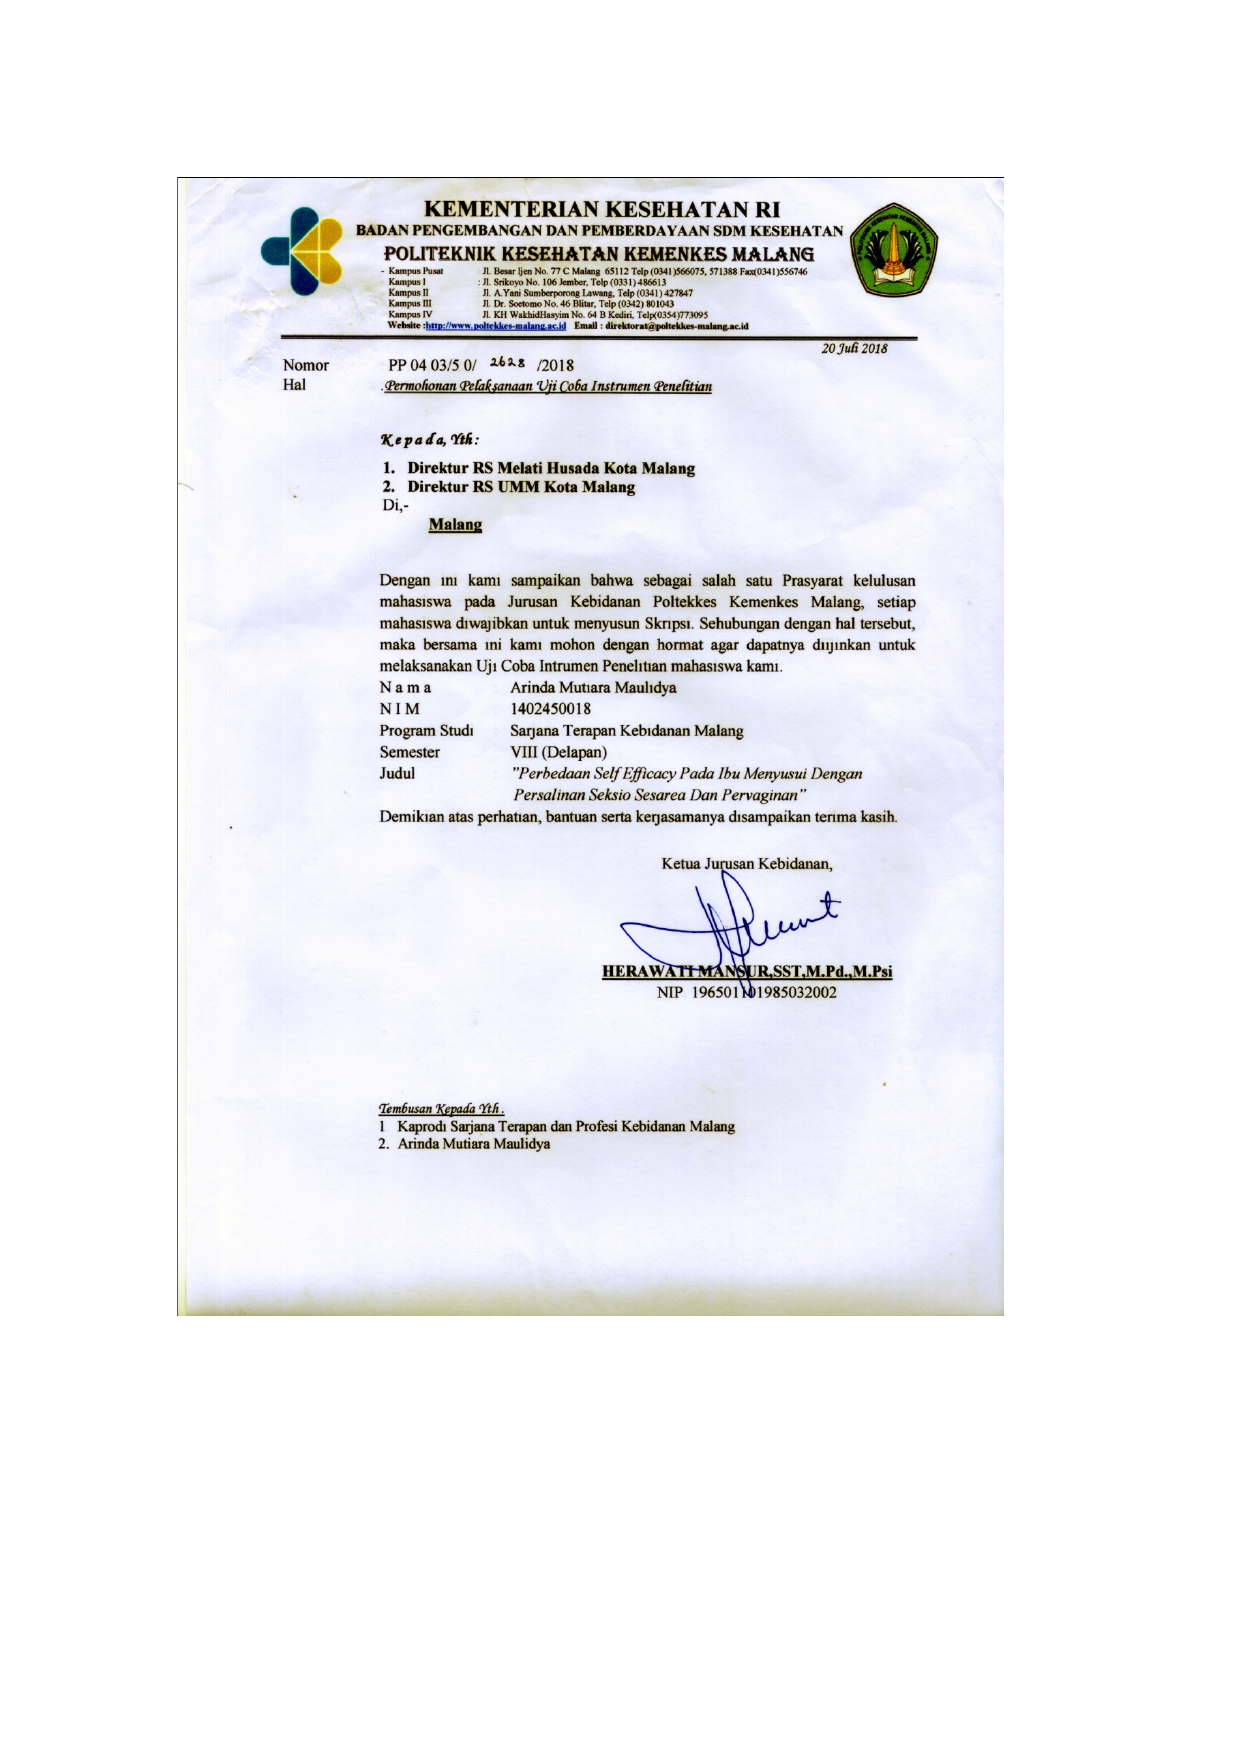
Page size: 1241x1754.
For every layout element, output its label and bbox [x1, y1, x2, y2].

picture [177, 177, 1004, 1316]
